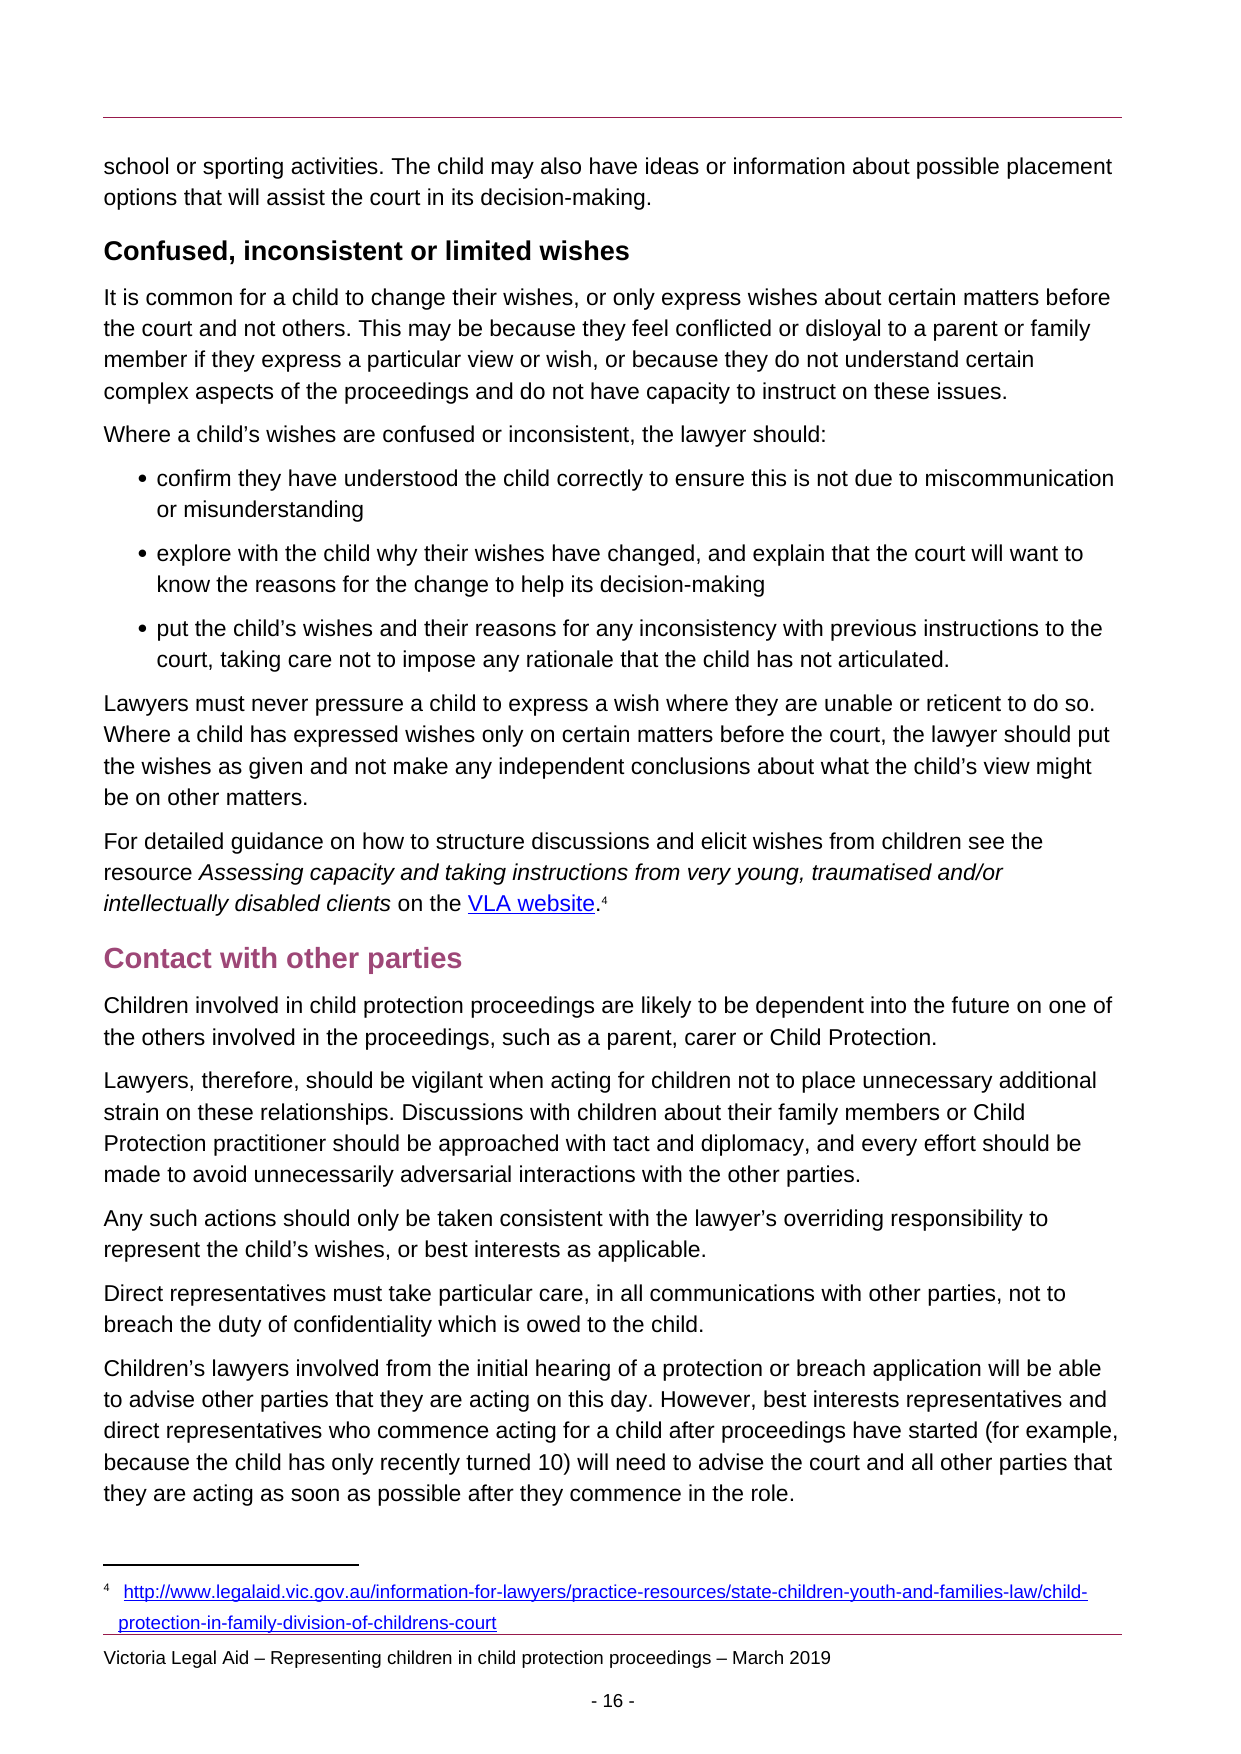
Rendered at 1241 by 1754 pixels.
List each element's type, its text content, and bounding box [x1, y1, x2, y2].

list confirm they have understood the child correctly to ensure this is not due to miscommunication or misunderstanding [139, 460, 1122, 523]
text Where a child’s wishes are confused or inconsistent, the lawyer should: [103, 416, 1122, 448]
text Any such actions should only be taken consistent with the lawyer’s overriding responsibility to represent the child’s wishes, or best interests as applicable. [103, 1200, 1122, 1262]
text Children’s lawyers involved from the initial hearing of a protection or breach application will be able to advise other parties that they are acting on this day. However, best interests representatives and direct representatives who commence acting for a child after proceedings have started (for example, because the child has only recently turned 10) will need to advise the court and all other parties that they are acting as soon as possible after they commence in the role. [103, 1350, 1122, 1506]
subtitle Confused, inconsistent or limited wishes [103, 235, 1122, 266]
text For detailed guidance on how to structure discussions and elicit wishes from children see the resource Assessing capacity and taking instructions from very young, traumatised and/or intellectually disabled clients on the VLA website. [103, 823, 1122, 916]
list explore with the child why their wishes have changed, and explain that the court will want to know the reasons for the change to help its decision-making [139, 535, 1122, 598]
list put the child’s wishes and their reasons for any inconsistency with previous instructions to the court, taking care not to impose any rationale that the child has not articulated. [139, 610, 1122, 673]
text Children involved in child protection proceedings are likely to be dependent into the future on one of the others involved in the proceedings, such as a parent, carer or Child Protection. [103, 987, 1122, 1050]
subtitle Contact with other parties [103, 941, 1122, 975]
text Direct representatives must take particular care, in all communications with other parties, not to breach the duty of confidentiality which is owed to the child. [103, 1275, 1122, 1337]
text It is common for a child to change their wishes, or only express wishes about certain matters before the court and not others. This may be because they feel conflicted or disloyal to a parent or family member if they express a particular view or wish, or because they do not understand certain complex aspects of the proceedings and do not have capacity to instruct on these issues. [103, 279, 1122, 404]
text Lawyers, therefore, should be vigilant when acting for children not to place unnecessary additional strain on these relationships. Discussions with children about their family members or Child Protection practitioner should be approached with tact and diplomacy, and every effort should be made to avoid unnecessarily adversarial interactions with the other parties. [103, 1062, 1122, 1187]
text Lawyers must never pressure a child to express a wish where they are unable or reticent to do so. Where a child has expressed wishes only on certain matters before the court, the lawyer should put the wishes as given and not make any independent conclusions about what the child’s view might be on other matters. [103, 685, 1122, 810]
